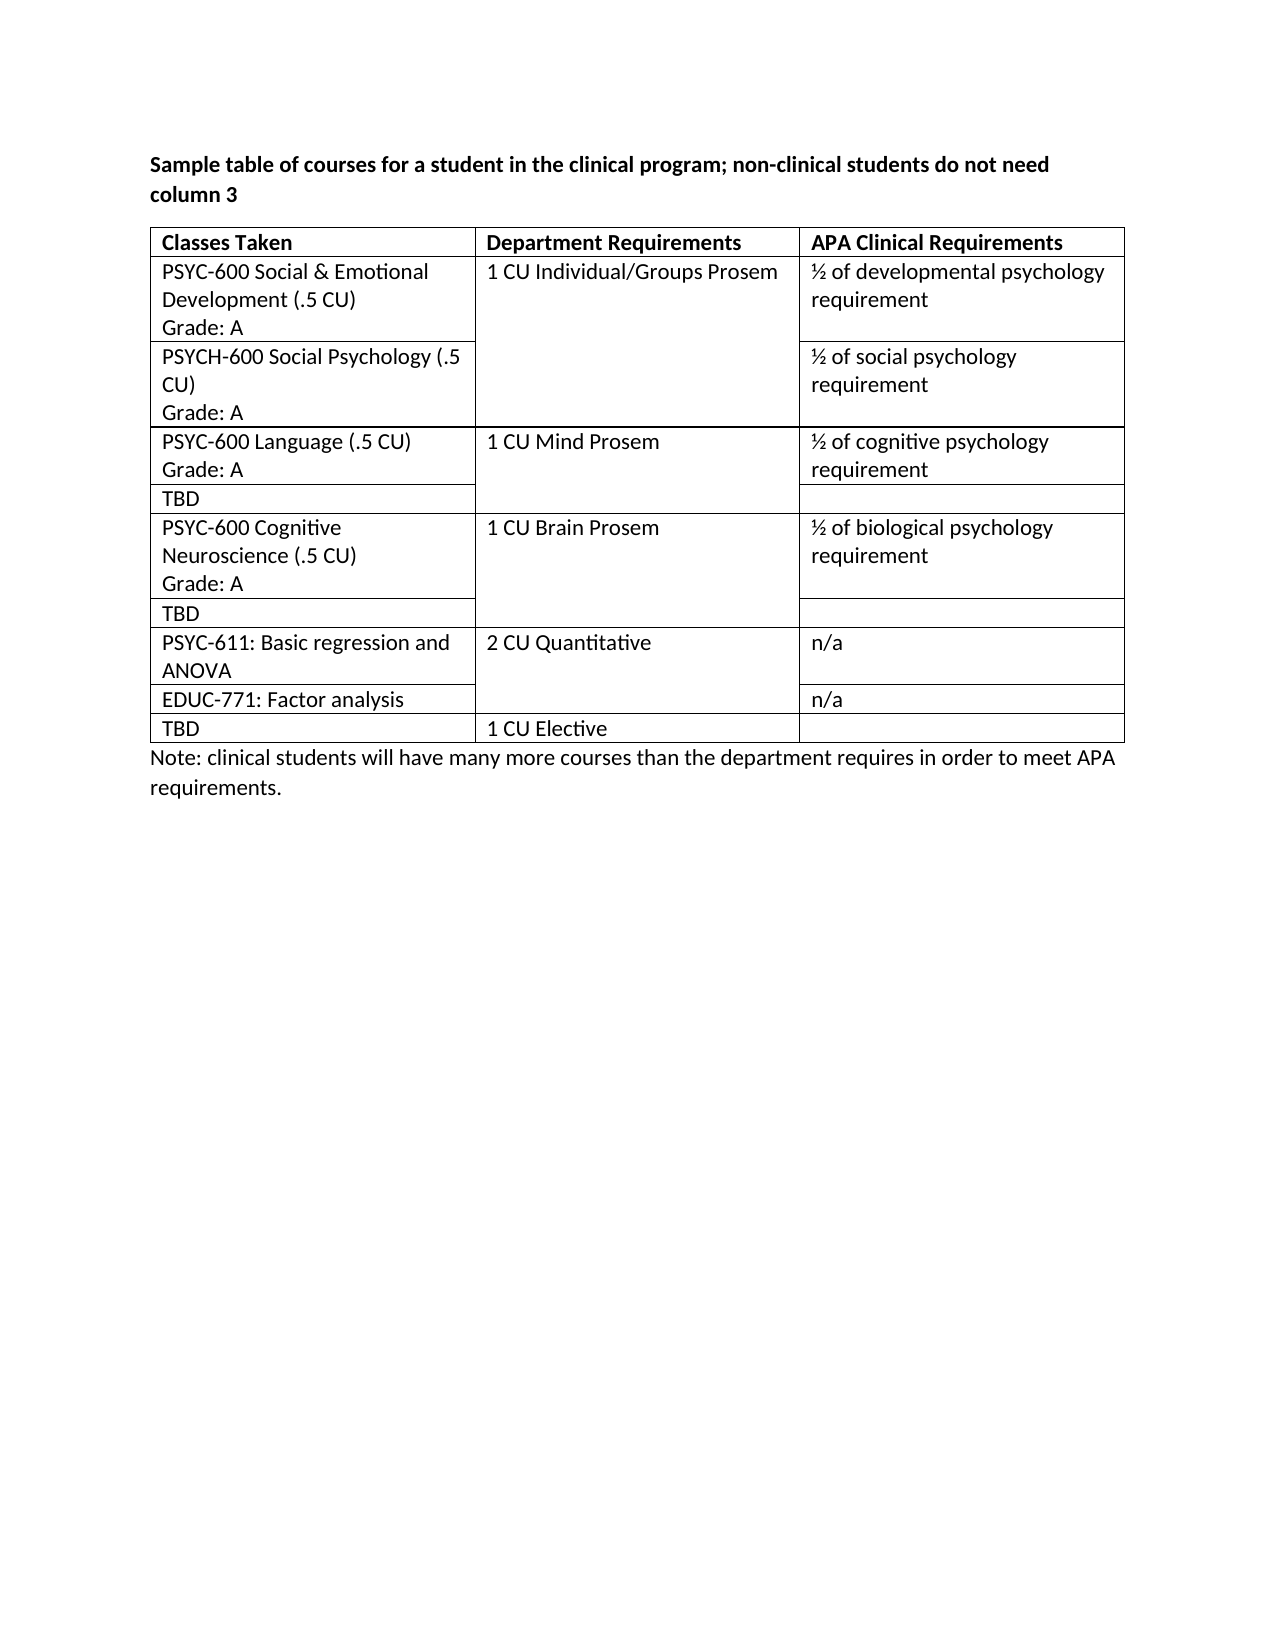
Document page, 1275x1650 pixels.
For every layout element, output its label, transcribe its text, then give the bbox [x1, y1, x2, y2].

table_cell [800, 485, 1124, 512]
table_cell 1 CU Mind Prosem [476, 428, 799, 512]
table_cell PSYC-600 Social & Emotional Development (.5 CU) Grade: A [151, 257, 475, 341]
table_cell TBD [151, 599, 475, 627]
text Sample table of courses for a student in the clinical program; non-clinical students do not need column 3 [150, 150, 1125, 208]
table_cell PSYC-600 Cognitive Neuroscience (.5 CU) Grade: A [151, 514, 475, 598]
text Note: clinical students will have many more courses than the department requires in order to meet APA requirements. [150, 743, 1125, 801]
table_cell 2 CU Quantitative [476, 628, 799, 713]
table_cell n/a [800, 685, 1124, 713]
table_cell ½ of social psychology requirement [800, 342, 1124, 426]
table_cell 1 CU Brain Prosem [476, 514, 799, 627]
table_cell [800, 599, 1124, 627]
table_cell PSYCH-600 Social Psychology (.5 CU) Grade: A [151, 342, 475, 426]
table_cell 1 CU Individual/Groups Prosem [476, 257, 799, 426]
table_header Department Requirements [476, 228, 799, 256]
table_cell 1 CU Elective [476, 714, 799, 742]
table_cell [800, 714, 1124, 742]
table_header Classes Taken [151, 228, 475, 256]
table_cell PSYC-611: Basic regression and ANOVA [151, 628, 475, 684]
table_cell ½ of cognitive psychology requirement [800, 428, 1124, 483]
table_cell n/a [800, 628, 1124, 684]
table_header APA Clinical Requirements [800, 228, 1124, 256]
table_cell EDUC-771: Factor analysis [151, 685, 475, 713]
table_cell PSYC-600 Language (.5 CU) Grade: A [151, 428, 475, 483]
table_cell TBD [151, 714, 475, 742]
table_cell TBD [151, 485, 475, 512]
table_cell ½ of biological psychology requirement [800, 514, 1124, 598]
table_cell ½ of developmental psychology requirement [800, 257, 1124, 341]
